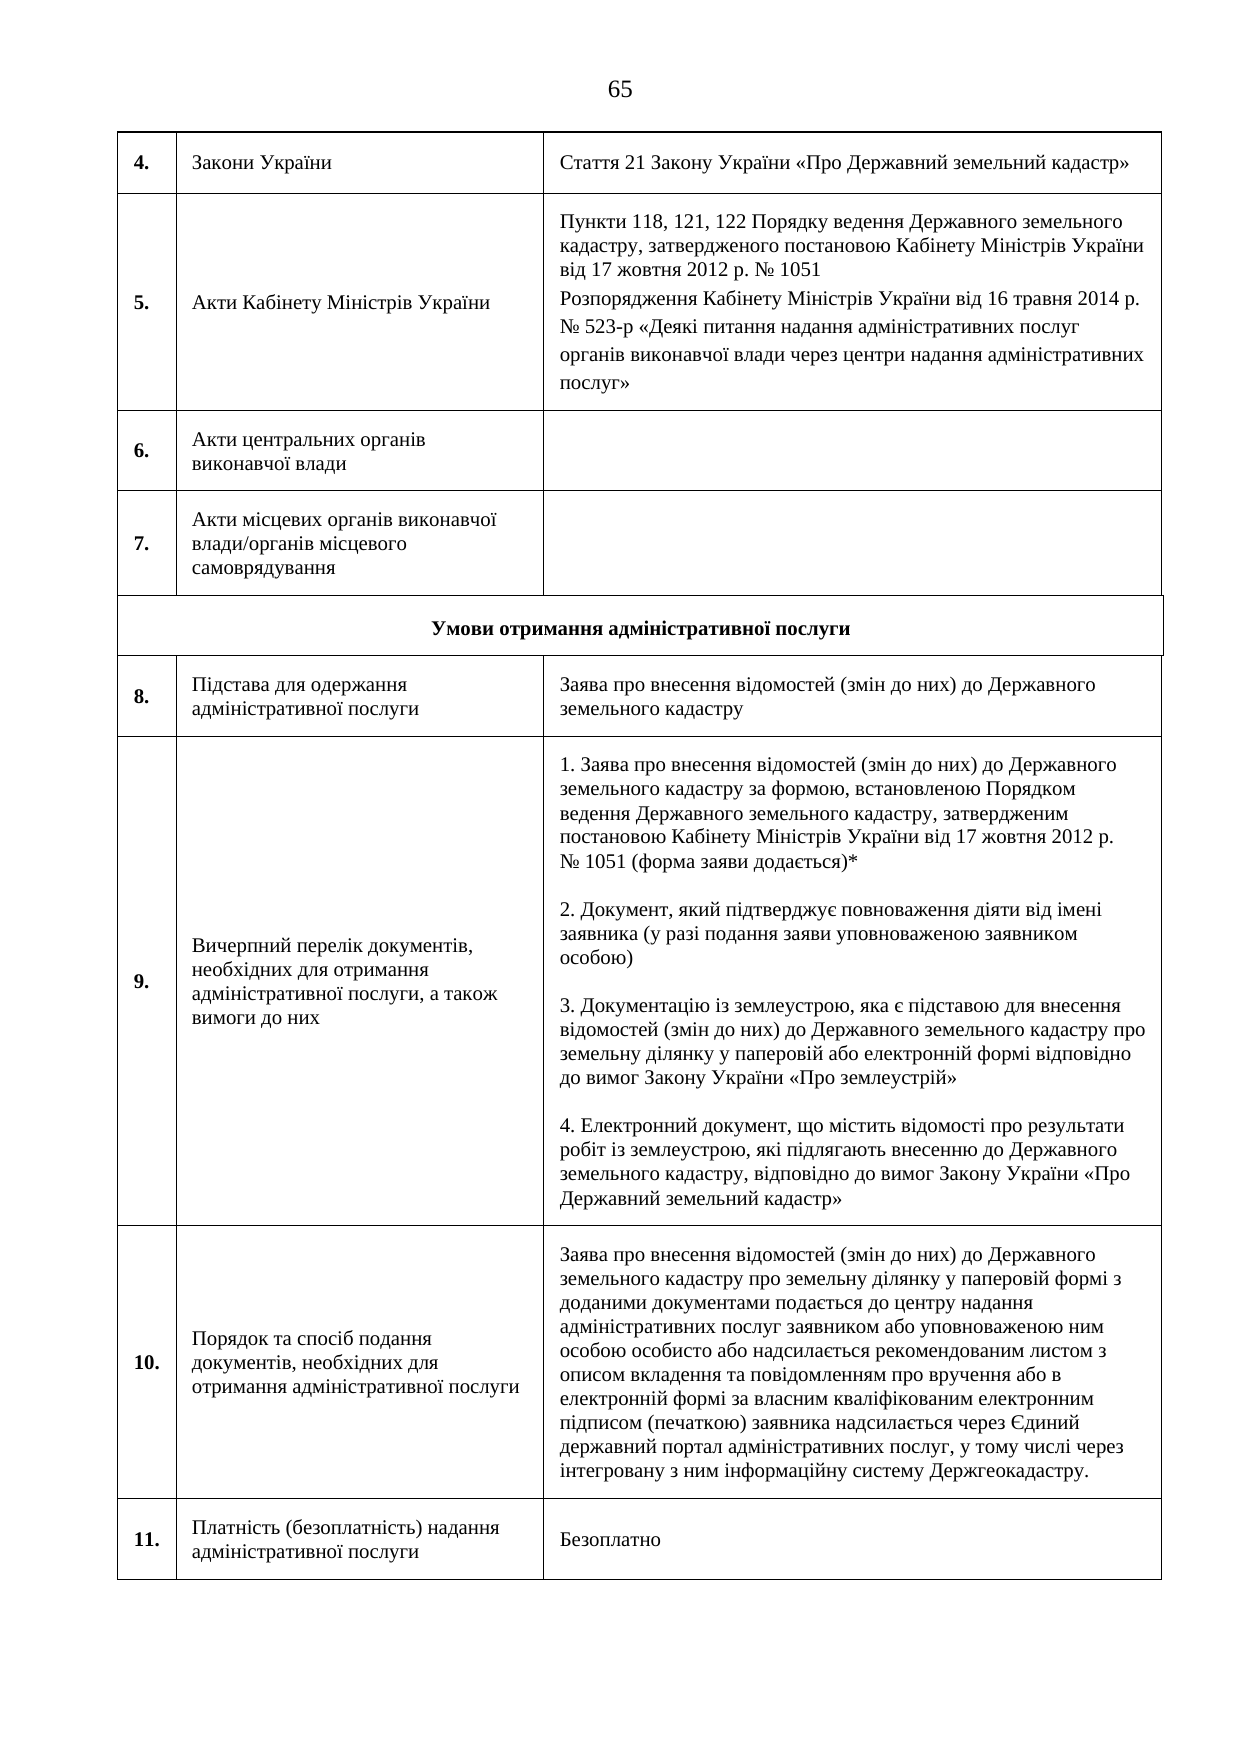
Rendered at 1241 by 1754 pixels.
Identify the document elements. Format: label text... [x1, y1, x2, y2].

table_cell Вичерпний перелік документів, необхідних для отримання адміністративної послуги, а також вимоги до них [177, 737, 543, 1225]
table_cell Заява про внесення відомостей (змін до них) до Державного земельного кадастру [544, 656, 1161, 736]
table_cell Стаття 21 Закону України «Про Державний земельний кадастр» [544, 133, 1161, 192]
table_cell Умови отримання адміністративної послуги [118, 596, 1163, 655]
table_cell Акти Кабінету Міністрів України [177, 194, 543, 410]
table_cell [544, 411, 1161, 490]
table_cell 10. [118, 1226, 176, 1498]
table_cell 4. [118, 133, 176, 192]
table_cell 11. [118, 1499, 176, 1578]
table_cell 9. [118, 737, 176, 1225]
table_cell 1. Заява про внесення відомостей (змін до них) до Державного земельного кадастру за формою, встановленою Порядком ведення Державного земельного кадастру, затвердженим постановою Кабінету Міністрів України від 17 жовтня 2012 р. № 1051 (форма заяви додається)* 2. Документ, який підтверджує повноваження діяти від імені заявника (у разі подання заяви уповноваженою заявником особою) 3. Документацію із землеустрою, яка є підставою для внесення відомостей (змін до них) до Державного земельного кадастру про земельну ділянку у паперовій або електронній формі відповідно до вимог Закону України «Про землеустрій» 4. Електронний документ, що містить відомості про результати робіт із землеустрою, які підлягають внесенню до Державного земельного кадастру, відповідно до вимог Закону України «Про Державний земельний кадастр» [544, 737, 1161, 1225]
table_cell 8. [118, 656, 176, 736]
table_cell Платність (безоплатність) надання адміністративної послуги [177, 1499, 543, 1578]
table_cell [544, 491, 1161, 595]
table_cell Акти місцевих органів виконавчої влади/органів місцевого самоврядування [177, 491, 543, 595]
table_cell Безоплатно [544, 1499, 1161, 1578]
table_cell 6. [118, 411, 176, 490]
table_cell Пункти 118, 121, 122 Порядку ведення Державного земельного кадастру, затвердженого постановою Кабінету Міністрів України від 17 жовтня 2012 р. № 1051 Розпорядження Кабінету Міністрів України від 16 травня 2014 р. № 523-р «Деякі питання надання адміністративних послуг органів виконавчої влади через центри надання адміністративних послуг» [544, 194, 1161, 410]
table_cell 5. [118, 194, 176, 410]
table_cell Акти центральних органів виконавчої влади [177, 411, 543, 490]
table_cell Закони України [177, 133, 543, 192]
table_cell Підстава для одержання адміністративної послуги [177, 656, 543, 736]
table_cell Порядок та спосіб подання документів, необхідних для отримання адміністративної послуги [177, 1226, 543, 1498]
table_cell 7. [118, 491, 176, 595]
table_cell Заява про внесення відомостей (змін до них) до Державного земельного кадастру про земельну ділянку у паперовій формі з доданими документами подається до центру надання адміністративних послуг заявником або уповноваженою ним особою особисто або надсилається рекомендованим листом з описом вкладення та повідомленням про вручення або в електронній формі за власним кваліфікованим електронним підписом (печаткою) заявника надсилається через Єдиний державний портал адміністративних послуг, у тому числі через інтегровану з ним інформаційну систему Держгеокадастру. [544, 1226, 1161, 1498]
